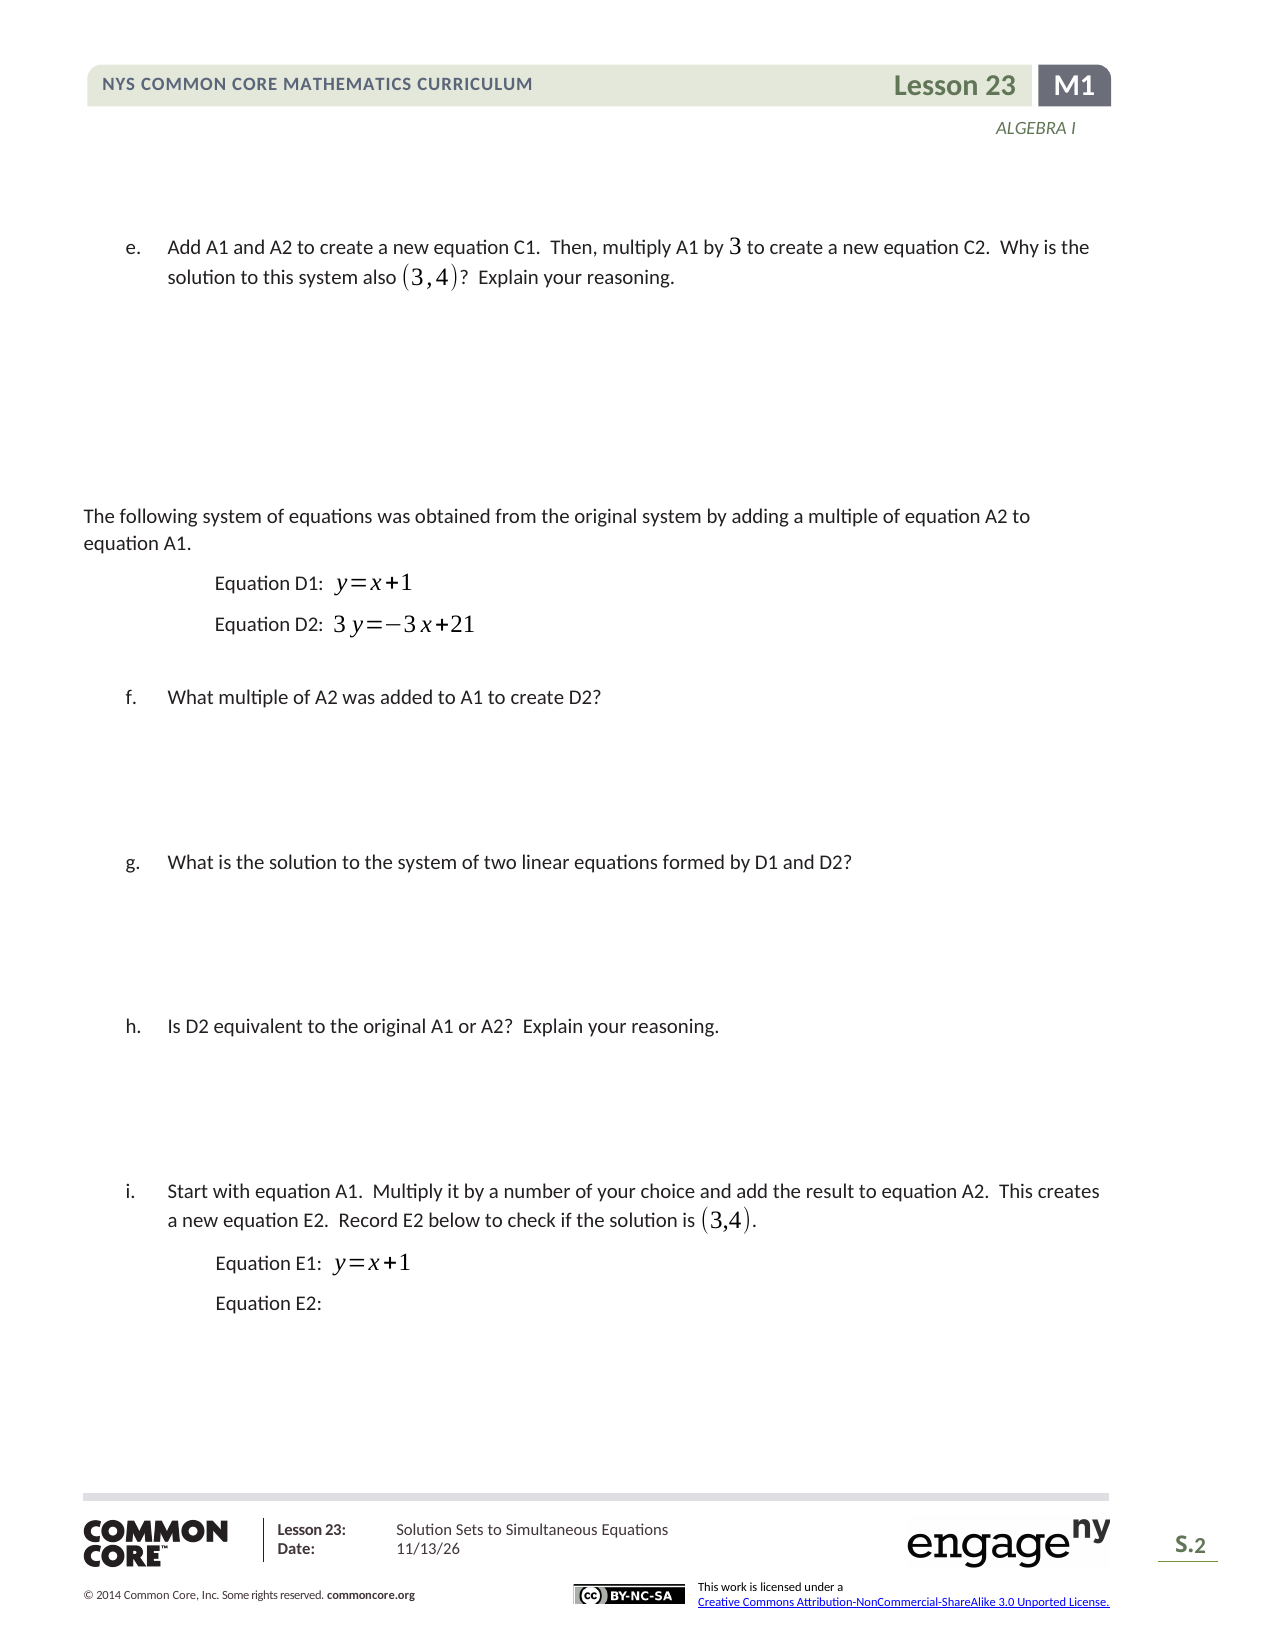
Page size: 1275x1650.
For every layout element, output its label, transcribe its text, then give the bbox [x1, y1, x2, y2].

list Add A1 and A2 to create a new equation C1. Then, multiply A1 by to create a new equation C2. Why is the solution to this system also ? Explain your reasoning. [125, 233, 1108, 292]
text The following system of equations was obtained from the original system by adding a multiple of equation A2 to equation A1. [83, 503, 1108, 555]
list Equation E2: [215, 1290, 1108, 1315]
list Start with equation A1. Multiply it by a number of your choice and add the result to equation A2. This creates a new equation E2. Record E2 below to check if the solution is . [125, 1178, 1108, 1235]
picture [79, 1515, 232, 1572]
list Is D2 equivalent to the original A1 or A2? Explain your reasoning. [125, 1014, 1108, 1039]
picture [572, 1584, 685, 1604]
picture [906, 1515, 1110, 1569]
text Equation D2: [214, 610, 1108, 638]
list What is the solution to the system of two linear equations formed by D1 and D2? [125, 849, 1108, 874]
list Equation E1: [215, 1249, 1108, 1276]
text Equation D1: [214, 569, 1108, 596]
list What multiple of A2 was added to A1 to create D2? [125, 684, 1108, 710]
